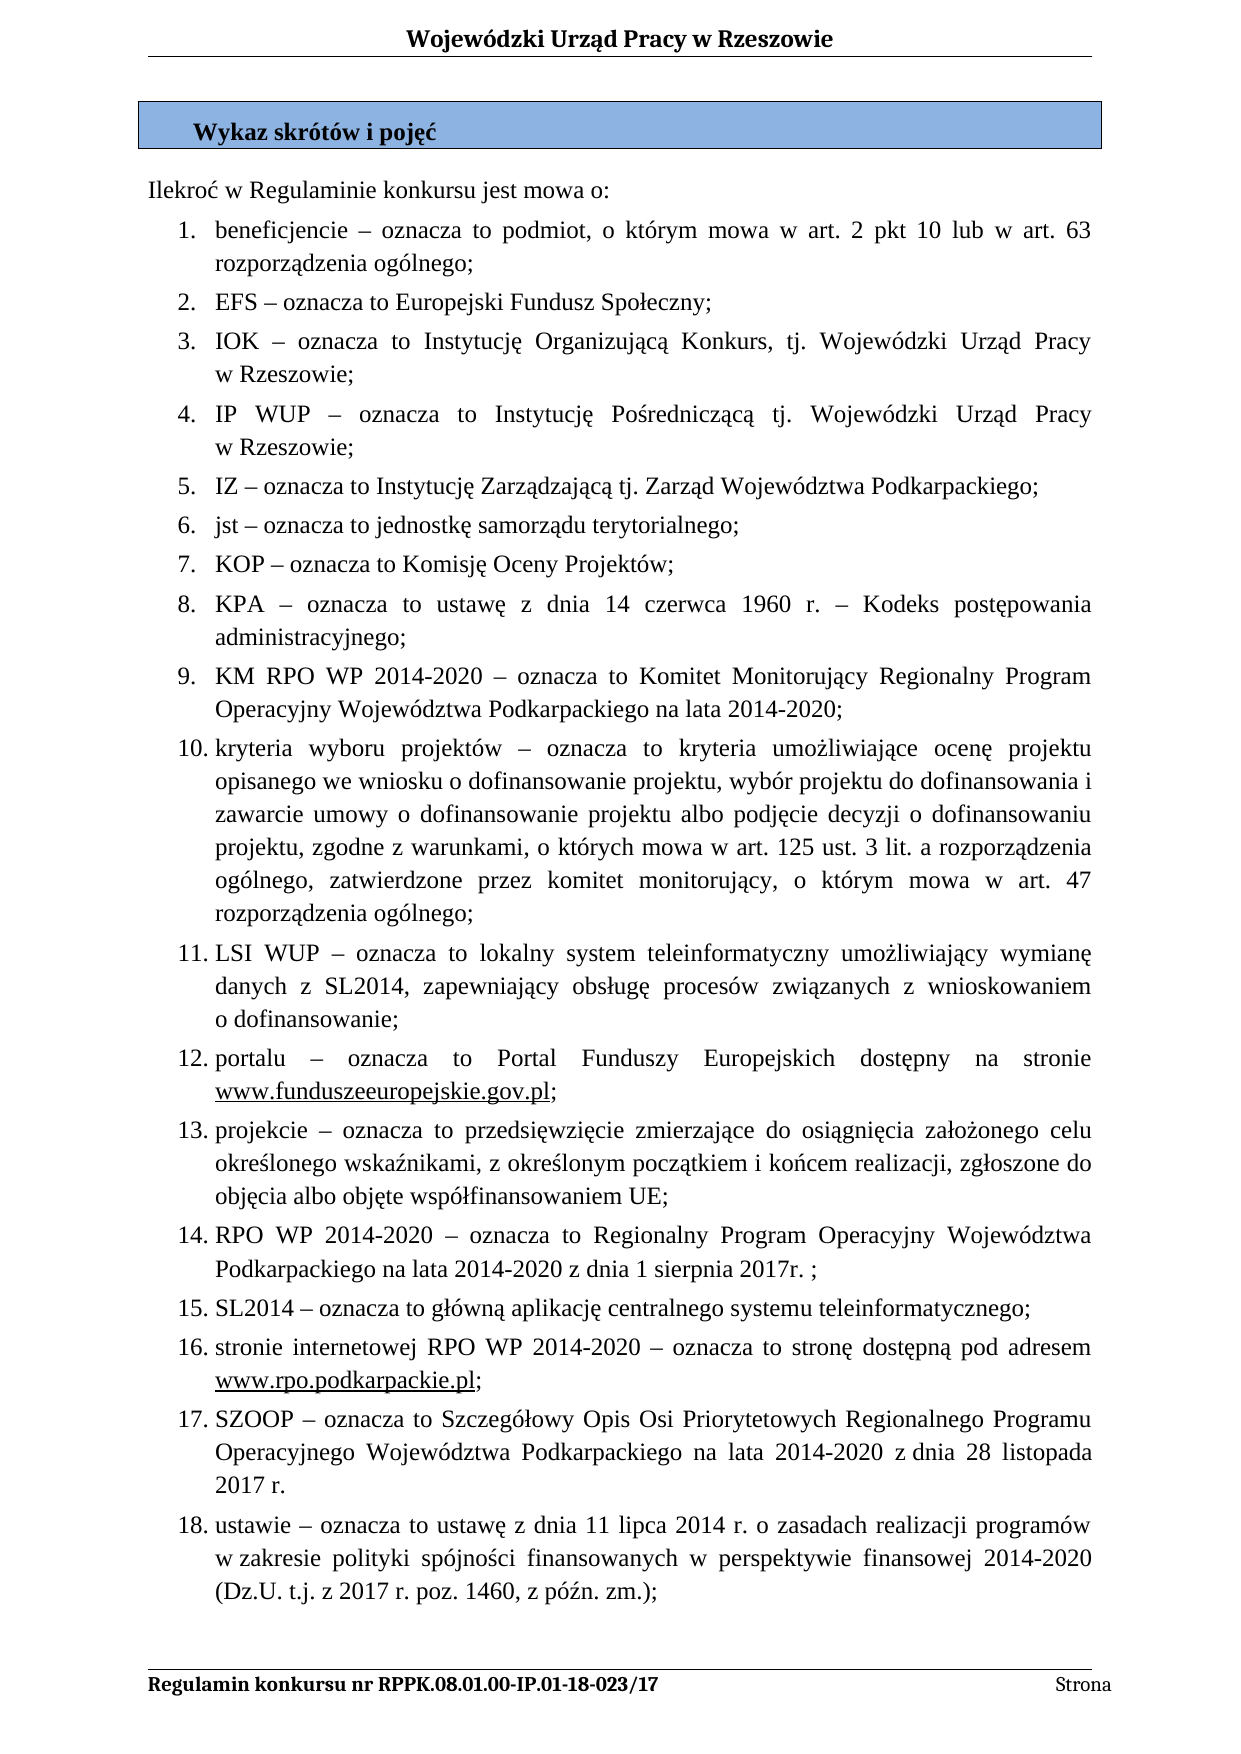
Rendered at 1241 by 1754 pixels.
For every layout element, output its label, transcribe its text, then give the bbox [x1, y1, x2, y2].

text RPO WP 2014-2020 – oznacza to Regionalny Program Operacyjny Województwa Podkarpackiego na lata 2014-2020 z dnia 1 sierpnia 2017r. ; [177, 1221, 1092, 1282]
text ustawie – oznacza to ustawę z dnia 11 lipca 2014 r. o zasadach realizacji programów w zakresie polityki spójności finansowanych w perspektywie finansowej 2014-2020 (Dz.U. t.j. z 2017 r. poz. 1460, z późn. zm.); [177, 1510, 1092, 1604]
text EFS – oznacza to Europejski Fundusz Społeczny; [177, 287, 1092, 316]
text KOP – oznacza to Komisję Oceny Projektów; [177, 549, 1092, 578]
text Ilekroć w Regulaminie konkursu jest mowa o: [148, 176, 1092, 204]
text Wykaz skrótów i pojęć [139, 102, 1101, 148]
text projekcie – oznacza to przedsięwzięcie zmierzające do osiągnięcia założonego celu określonego wskaźnikami, z określonym początkiem i końcem realizacji, zgłoszone do objęcia albo objęte współfinansowaniem UE; [177, 1115, 1092, 1210]
text kryteria wyboru projektów – oznacza to kryteria umożliwiające ocenę projektu opisanego we wniosku o dofinansowanie projektu, wybór projektu do dofinansowania i zawarcie umowy o dofinansowanie projektu albo podjęcie decyzji o dofinansowaniu projektu, zgodne z warunkami, o których mowa w art. 125 ust. 3 lit. a rozporządzenia ogólnego, zatwierdzone przez komitet monitorujący, o którym mowa w art. 47 rozporządzenia ogólnego; [177, 733, 1092, 927]
text KPA – oznacza to ustawę z dnia 14 czerwca 1960 r. – Kodeks postępowania administracyjnego; [177, 589, 1092, 651]
text IZ – oznacza to Instytucję Zarządzającą tj. Zarząd Województwa Podkarpackiego; [177, 471, 1092, 500]
text LSI WUP – oznacza to lokalny system teleinformatyczny umożliwiający wymianę danych z SL2014, zapewniający obsługę procesów związanych z wnioskowaniem o dofinansowanie; [177, 938, 1092, 1032]
text SL2014 – oznacza to główną aplikację centralnego systemu teleinformatycznego; [177, 1293, 1092, 1322]
text stronie internetowej RPO WP 2014-2020 – oznacza to stronę dostępną pod adresem www.rpo.podkarpackie.pl; [177, 1332, 1092, 1394]
text beneficjencie – oznacza to podmiot, o którym mowa w art. 2 pkt 10 lub w art. 63 rozporządzenia ogólnego; [177, 215, 1092, 277]
text portalu – oznacza to Portal Funduszy Europejskich dostępny na stronie www.funduszeeuropejskie.gov.pl; [177, 1043, 1092, 1105]
text SZOOP – oznacza to Szczegółowy Opis Osi Priorytetowych Regionalnego Programu Operacyjnego Województwa Podkarpackiego na lata 2014-2020 z dnia 28 listopada 2017 r. [177, 1404, 1092, 1499]
text IOK – oznacza to Instytucję Organizującą Konkurs, tj. Wojewódzki Urząd Pracy w Rzeszowie; [177, 326, 1092, 388]
text IP WUP – oznacza to Instytucję Pośredniczącą tj. Wojewódzki Urząd Pracy w Rzeszowie; [177, 399, 1092, 460]
text jst – oznacza to jednostkę samorządu terytorialnego; [177, 510, 1092, 539]
text KM RPO WP 2014-2020 – oznacza to Komitet Monitorujący Regionalny Program Operacyjny Województwa Podkarpackiego na lata 2014-2020; [177, 661, 1092, 723]
